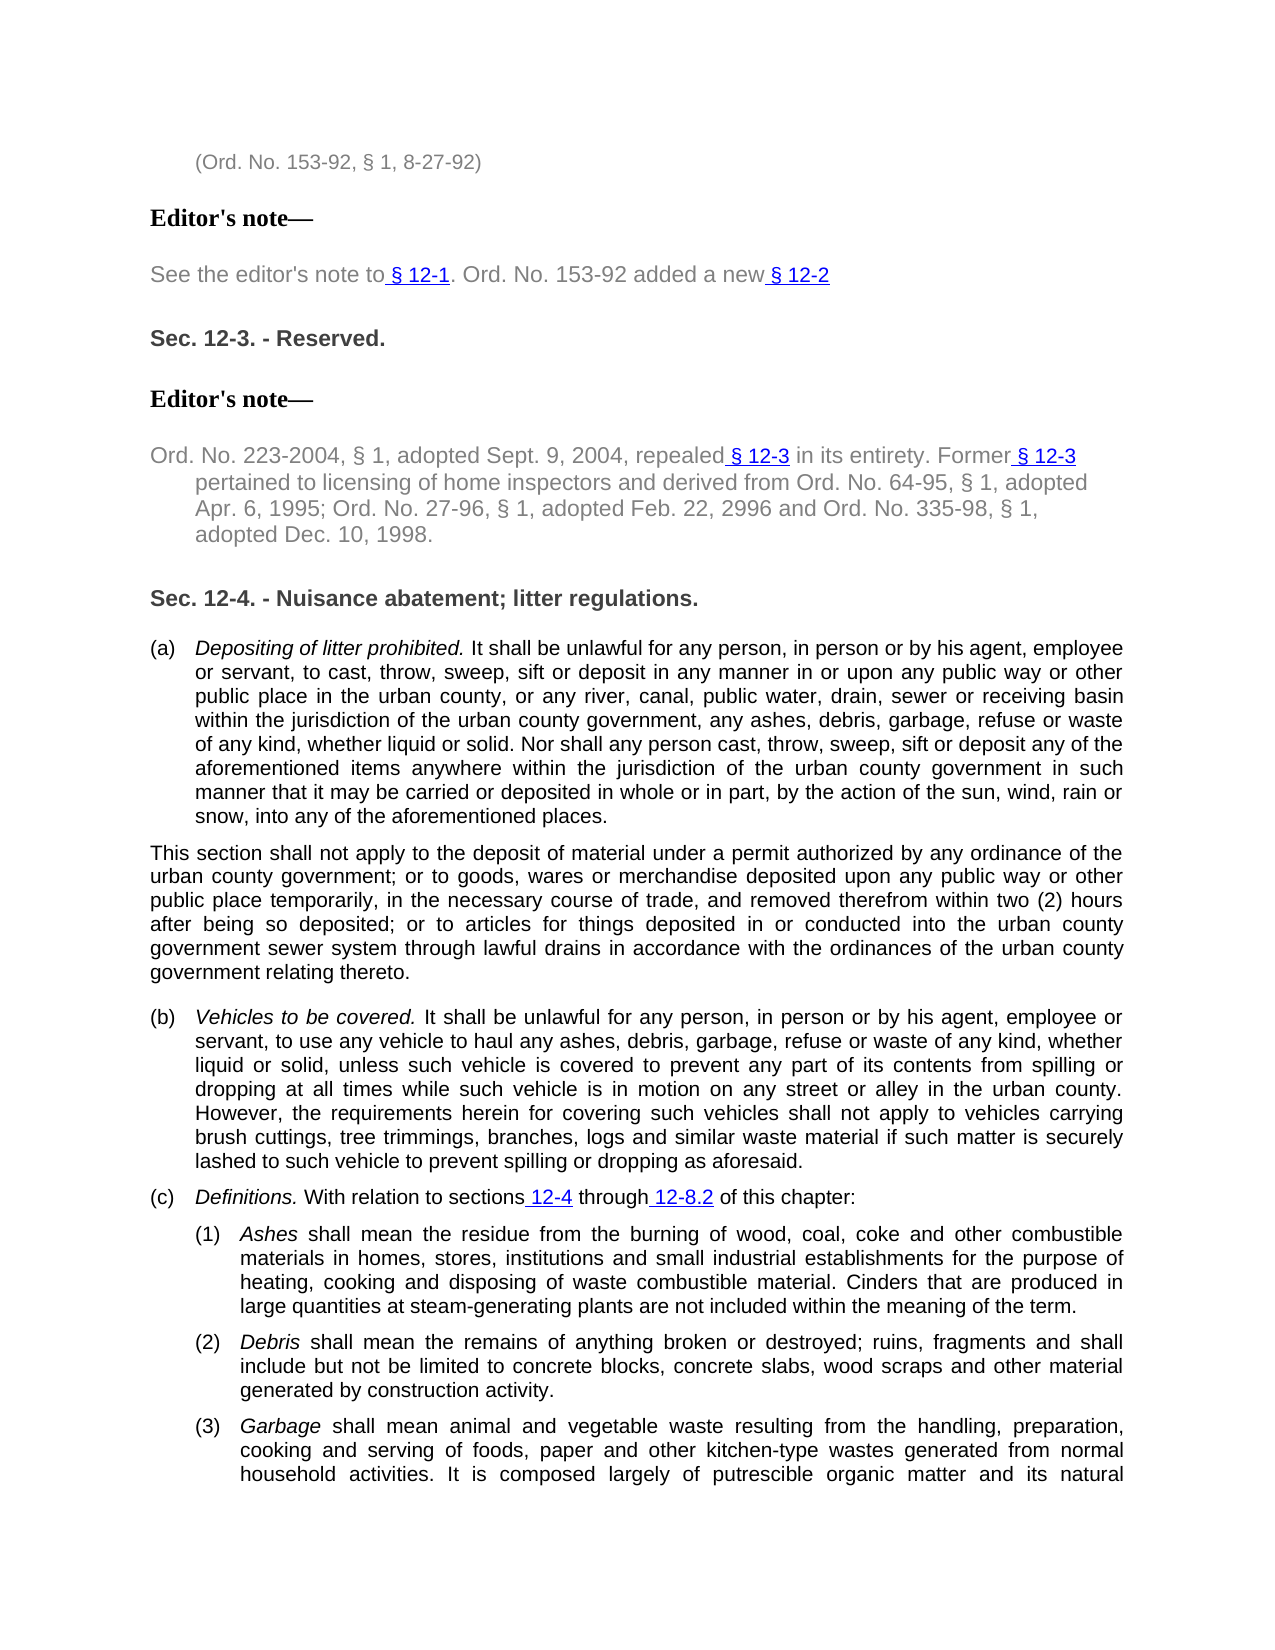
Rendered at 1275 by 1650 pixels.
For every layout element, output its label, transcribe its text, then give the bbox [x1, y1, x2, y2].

text Sec. 12-3. - Reserved. [150, 325, 1125, 351]
text Sec. 12-4. - Nuisance abatement; litter regulations. [150, 585, 1125, 611]
list (2) Debris shall mean the remains of anything broken or destroyed; ruins, fragments and shall include but not be limited to concrete blocks, concrete slabs, wood scraps and other material generated by construction activity. [195, 1330, 1125, 1402]
text Editor's note— [150, 384, 1125, 413]
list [195, 1414, 1125, 1486]
text This section shall not apply to the deposit of material under a permit authorized by any ordinance of the urban county government; or to goods, wares or merchandise deposited upon any public way or other public place temporarily, in the necessary course of trade, and removed therefrom within two (2) hours after being so deposited; or to articles for things deposited in or conducted into the urban county government sewer system through lawful drains in accordance with the ordinances of the urban county government relating thereto. [150, 840, 1125, 984]
text Ord. No. 223-2004, § 1, adopted Sept. 9, 2004, repealed § 12-3 in its entirety. Former § 12-3 pertained to licensing of home inspectors and derived from Ord. No. 64-95, § 1, adopted Apr. 6, 1995; Ord. No. 27-96, § 1, adopted Feb. 22, 2996 and Ord. No. 335-98, § 1, adopted Dec. 10, 1998. [150, 442, 1125, 548]
text Editor's note— [150, 203, 1125, 232]
text See the editor's note to § 12-1. Ord. No. 153-92 added a new § 12-2 [150, 261, 1125, 287]
text (Ord. No. 153-92, § 1, 8-27-92) [195, 150, 1125, 174]
list (a) Depositing of litter prohibited. It shall be unlawful for any person, in person or by his agent, employee or servant, to cast, throw, sweep, sift or deposit in any manner in or upon any public way or other public place in the urban county, or any river, canal, public water, drain, sewer or receiving basin within the jurisdiction of the urban county government, any ashes, debris, garbage, refuse or waste of any kind, whether liquid or solid. Nor shall any person cast, throw, sweep, sift or deposit any of the aforementioned items anywhere within the jurisdiction of the urban county government in such manner that it may be carried or deposited in whole or in part, by the action of the sun, wind, rain or snow, into any of the aforementioned places. [150, 636, 1125, 828]
list (1) Ashes shall mean the residue from the burning of wood, coal, coke and other combustible materials in homes, stores, institutions and small industrial establishments for the purpose of heating, cooking and disposing of waste combustible material. Cinders that are produced in large quantities at steam-generating plants are not included within the meaning of the term. [195, 1222, 1125, 1317]
list (b) Vehicles to be covered. It shall be unlawful for any person, in person or by his agent, employee or servant, to use any vehicle to haul any ashes, debris, garbage, refuse or waste of any kind, whether liquid or solid, unless such vehicle is covered to prevent any part of its contents from spilling or dropping at all times while such vehicle is in motion on any street or alley in the urban county. However, the requirements herein for covering such vehicles shall not apply to vehicles carrying brush cuttings, tree trimmings, branches, logs and similar waste material if such matter is securely lashed to such vehicle to prevent spilling or dropping as aforesaid. [150, 1005, 1125, 1173]
list (c) Definitions. With relation to sections 12-4 through 12-8.2 of this chapter: [150, 1185, 1125, 1209]
